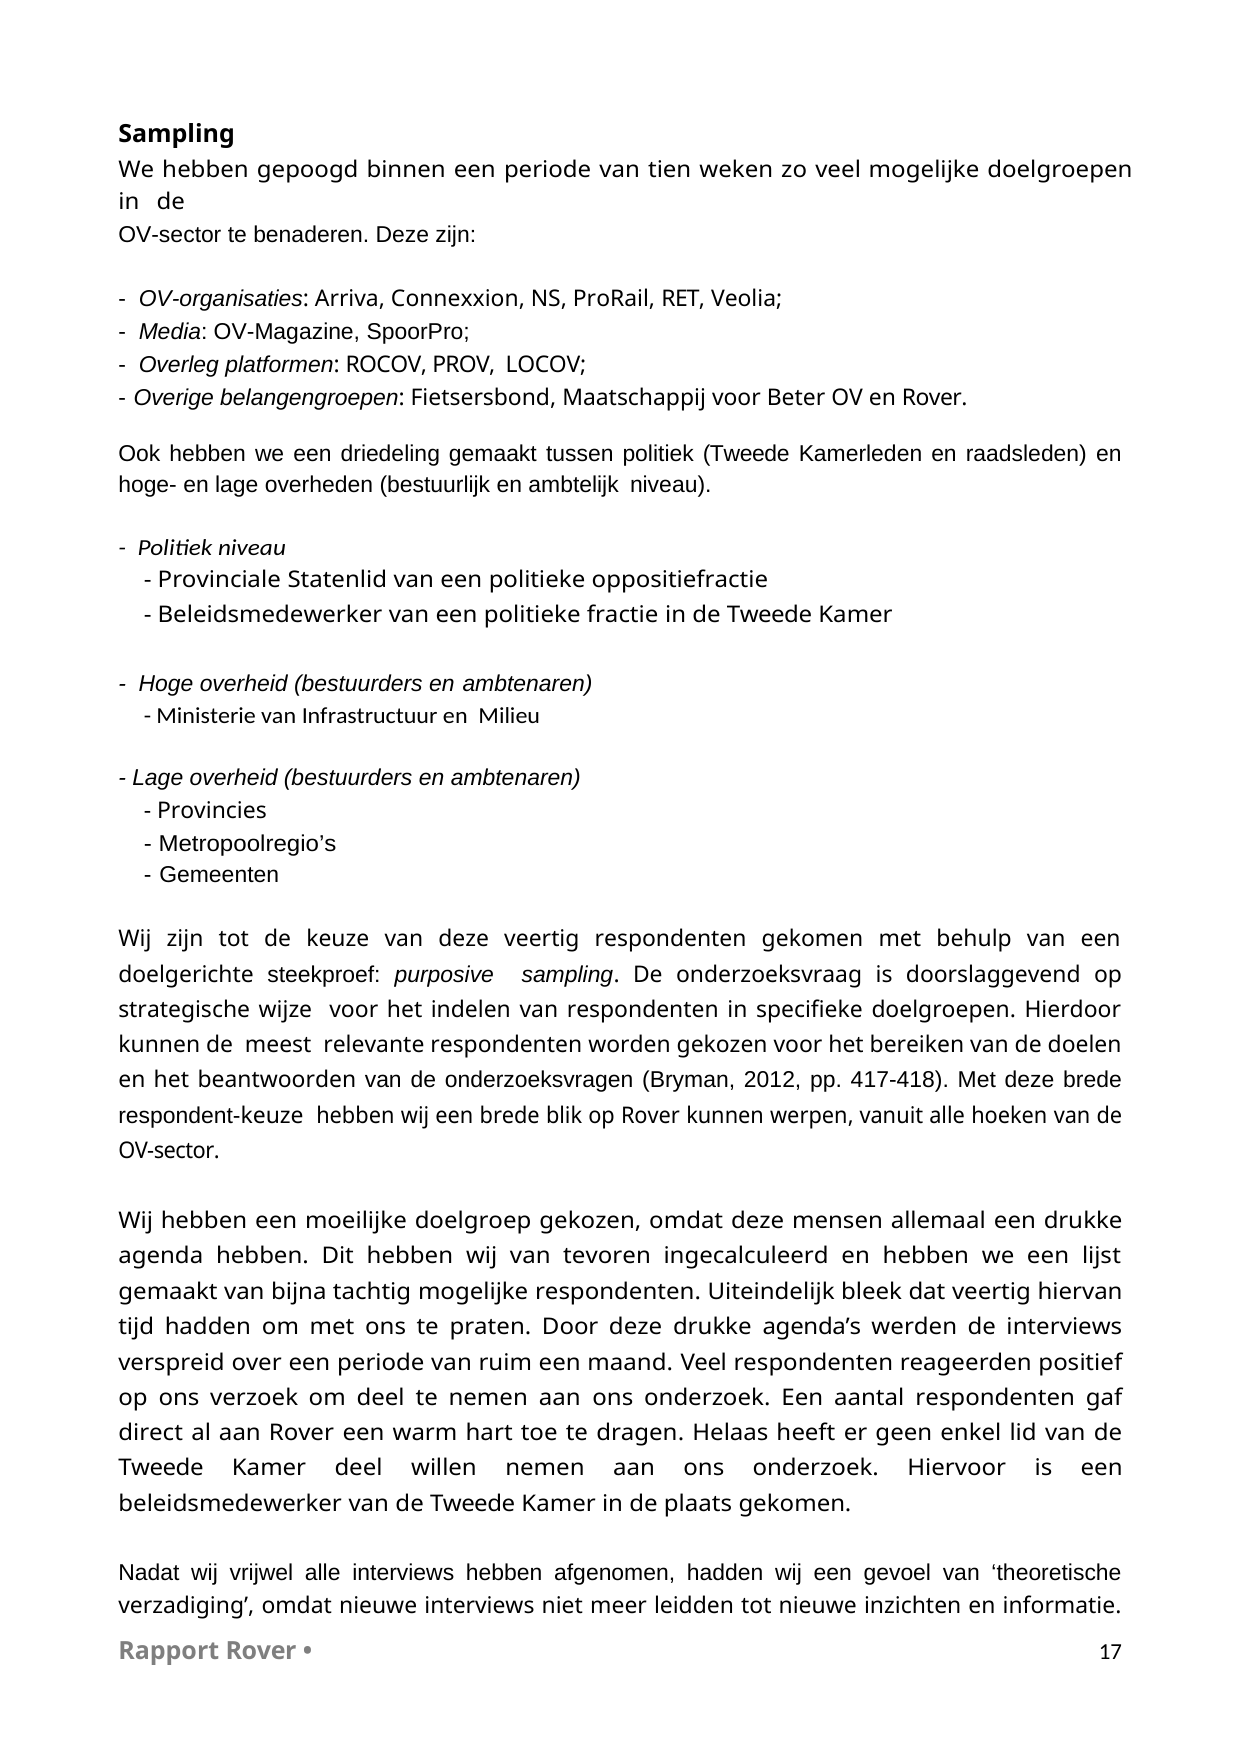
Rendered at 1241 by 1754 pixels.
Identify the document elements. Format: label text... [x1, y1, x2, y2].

text We hebben gepoogd binnen een periode van tien weken zo veel mogelijke doelgroepen in de [118, 153, 1134, 216]
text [118, 1559, 1122, 1620]
text - Gemeenten [143, 861, 1134, 887]
text - Metropoolregio’s [143, 830, 1134, 856]
text - Lage overheid (bestuurders en ambtenaren) [118, 764, 1134, 790]
text - Beleidsmedewerker van een politieke fractie in de Tweede Kamer [143, 598, 1134, 629]
text - OV-organisaties: Arriva, Connexxion, NS, ProRail, RET, Veolia; [118, 282, 1134, 313]
subtitle Sampling [118, 115, 1134, 149]
text OV-sector te benaderen. Deze zijn: [118, 221, 1134, 247]
text - Provincies [143, 794, 1134, 825]
text - Hoge overheid (bestuurders en ambtenaren) [118, 670, 1134, 696]
text - Provinciale Statenlid van een politieke oppositiefractie [143, 563, 1134, 594]
text Wij hebben een moeilijke doelgroep gekozen, omdat deze mensen allemaal een drukke agenda hebben. Dit hebben wij van tevoren ingecalculeerd en hebben we een lijst gemaakt van bijna tachtig mogelijke respondenten. Uiteindelijk bleek dat veertig hiervan tijd hadden om met ons te praten. Door deze drukke agenda’s werden de interviews verspreid over een periode van ruim een maand. Veel respondenten reageerden positief op ons verzoek om deel te nemen aan ons onderzoek. Een aantal respondenten gaf direct al aan Rover een warm hart toe te dragen. Helaas heeft er geen enkel lid van de Tweede Kamer deel willen nemen aan ons onderzoek. Hiervoor is een beleidsmedewerker van de Tweede Kamer in de plaats gekomen. [118, 1204, 1122, 1518]
text Wij zijn tot de keuze van deze veertig respondenten gekomen met behulp van een doelgerichte steekproef: purposive sampling. De onderzoeksvraag is doorslaggevend op strategische wijze voor het indelen van respondenten in specifieke doelgroepen. Hierdoor kunnen de meest relevante respondenten worden gekozen voor het bereiken van de doelen en het beantwoorden van de onderzoeksvragen (Bryman, 2012, pp. 417-418). Met deze brede respondent-keuze hebben wij een brede blik op Rover kunnen werpen, vanuit alle hoeken van de OV-sector. [118, 922, 1122, 1165]
text - Overleg platformen: ROCOV, PROV, LOCOV; [118, 346, 1134, 379]
text - Media: OV-Magazine, SpoorPro; [118, 318, 1134, 344]
text hoge- en lage overheden (bestuurlijk en ambtelijk niveau). [118, 471, 1134, 497]
text - Overige belangengroepen: Fietsersbond, Maatschappij voor Beter OV en Rover. [118, 379, 1134, 412]
text Ook hebben we een driedeling gemaakt tussen politiek (Tweede Kamerleden en raadsleden) en [118, 439, 1134, 466]
text - Ministerie van Infrastructuur en Milieu [143, 701, 1134, 729]
text - Politiek niveau [118, 533, 1134, 561]
